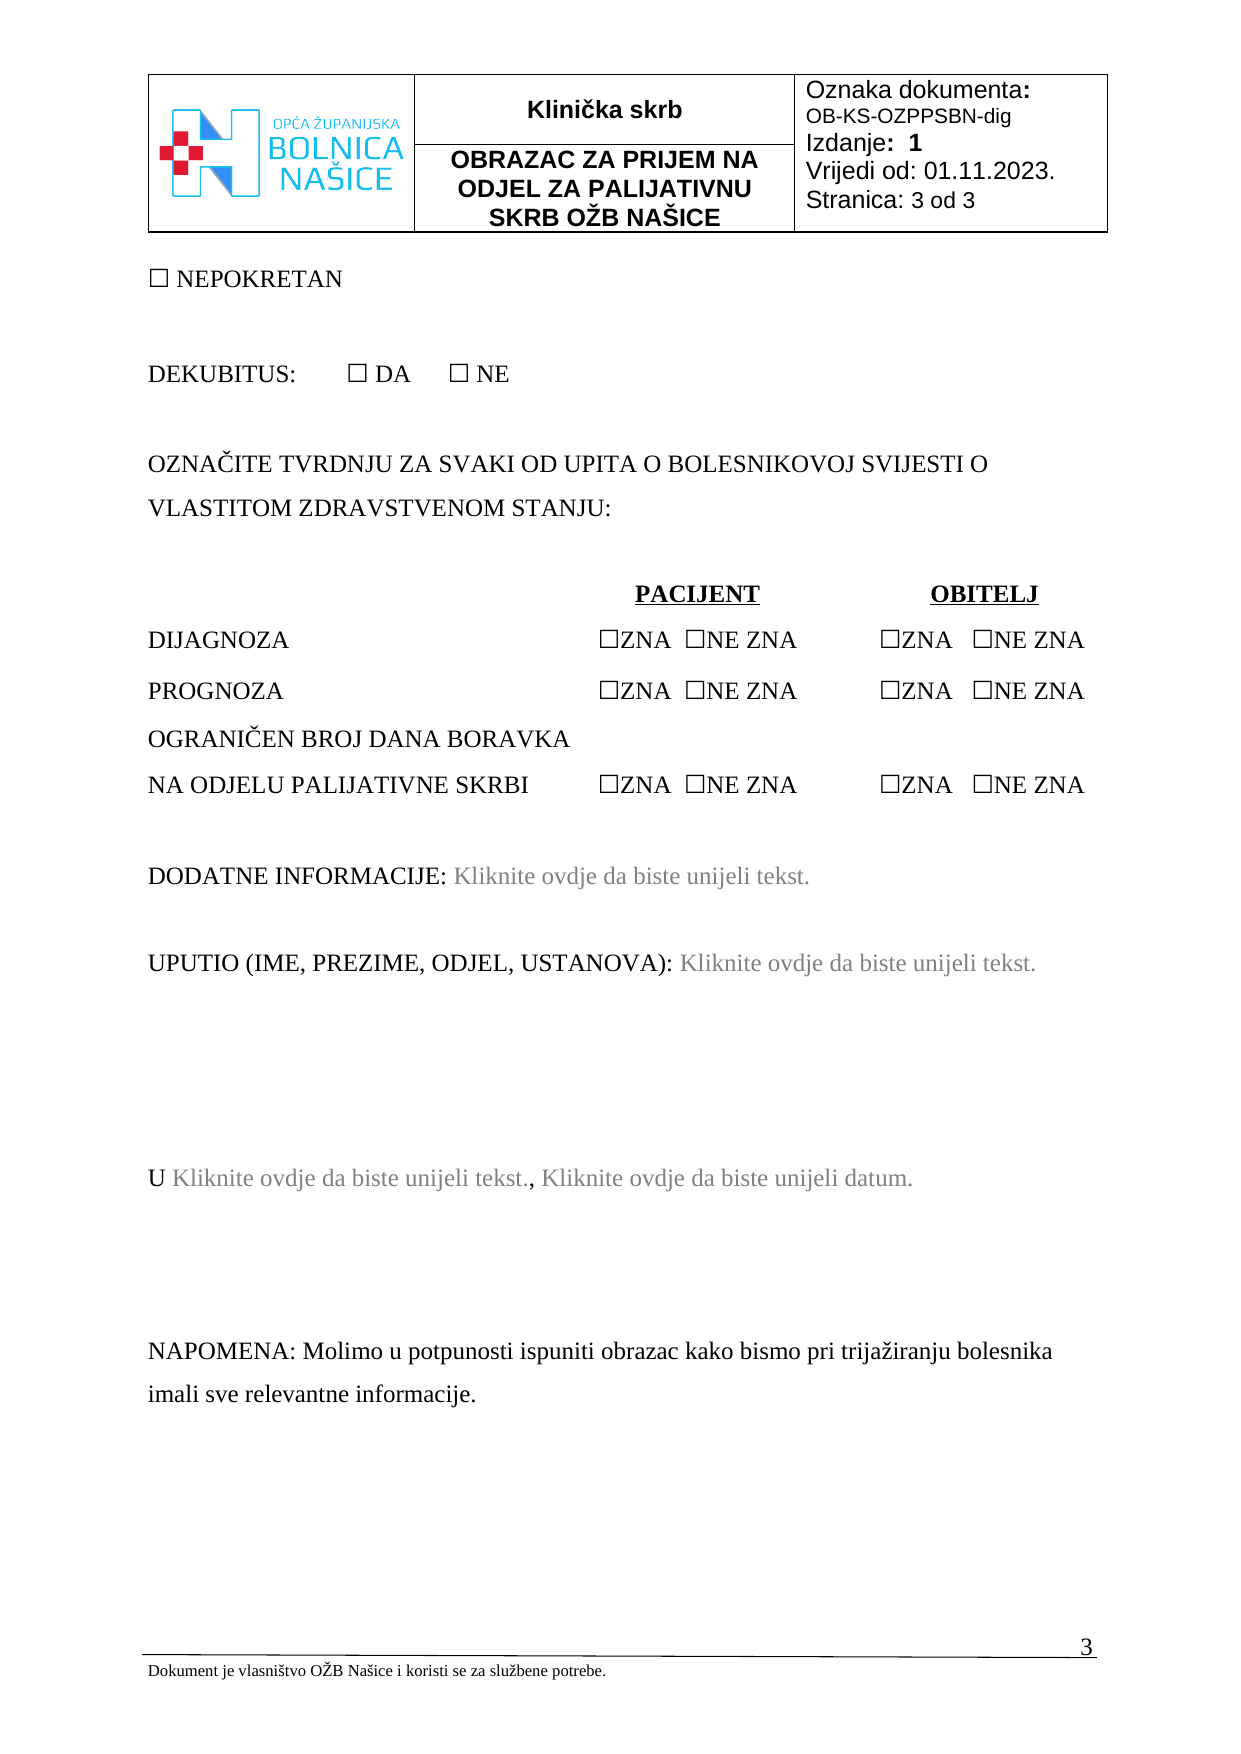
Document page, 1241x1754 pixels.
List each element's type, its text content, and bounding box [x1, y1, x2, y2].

text NA ODJELU PALIJATIVNE SKRBI ZNA NE ZNA ZNA NE ZNA [148, 767, 1093, 801]
picture [159, 109, 404, 197]
text OGRANIČEN BROJ DANA BORAVKA [148, 724, 1093, 753]
text NEPOKRETAN [148, 261, 1093, 295]
text OZNAČITE TVRDNJU ZA SVAKI OD UPITA O BOLESNIKOVOJ SVIJESTI O VLASTITOM ZDRAVSTVENOM STANJU: [148, 449, 1093, 521]
text DODATNE INFORMACIJE: [148, 861, 1093, 890]
text U , [148, 1163, 1093, 1192]
text PACIJENT OBITELJ [576, 579, 1093, 608]
text DIJAGNOZA ZNA NE ZNA ZNA NE ZNA [148, 622, 1093, 656]
text DEKUBITUS: DA NE [148, 355, 1093, 389]
text UPUTIO (IME, PREZIME, ODJEL, USTANOVA): [148, 948, 1093, 976]
text PROGNOZA ZNA NE ZNA ZNA NE ZNA [148, 673, 1093, 707]
text NAPOMENA: Molimo u potpunosti ispuniti obrazac kako bismo pri trijažiranju bolesnika imali sve relevantne informacije. [148, 1336, 1093, 1408]
